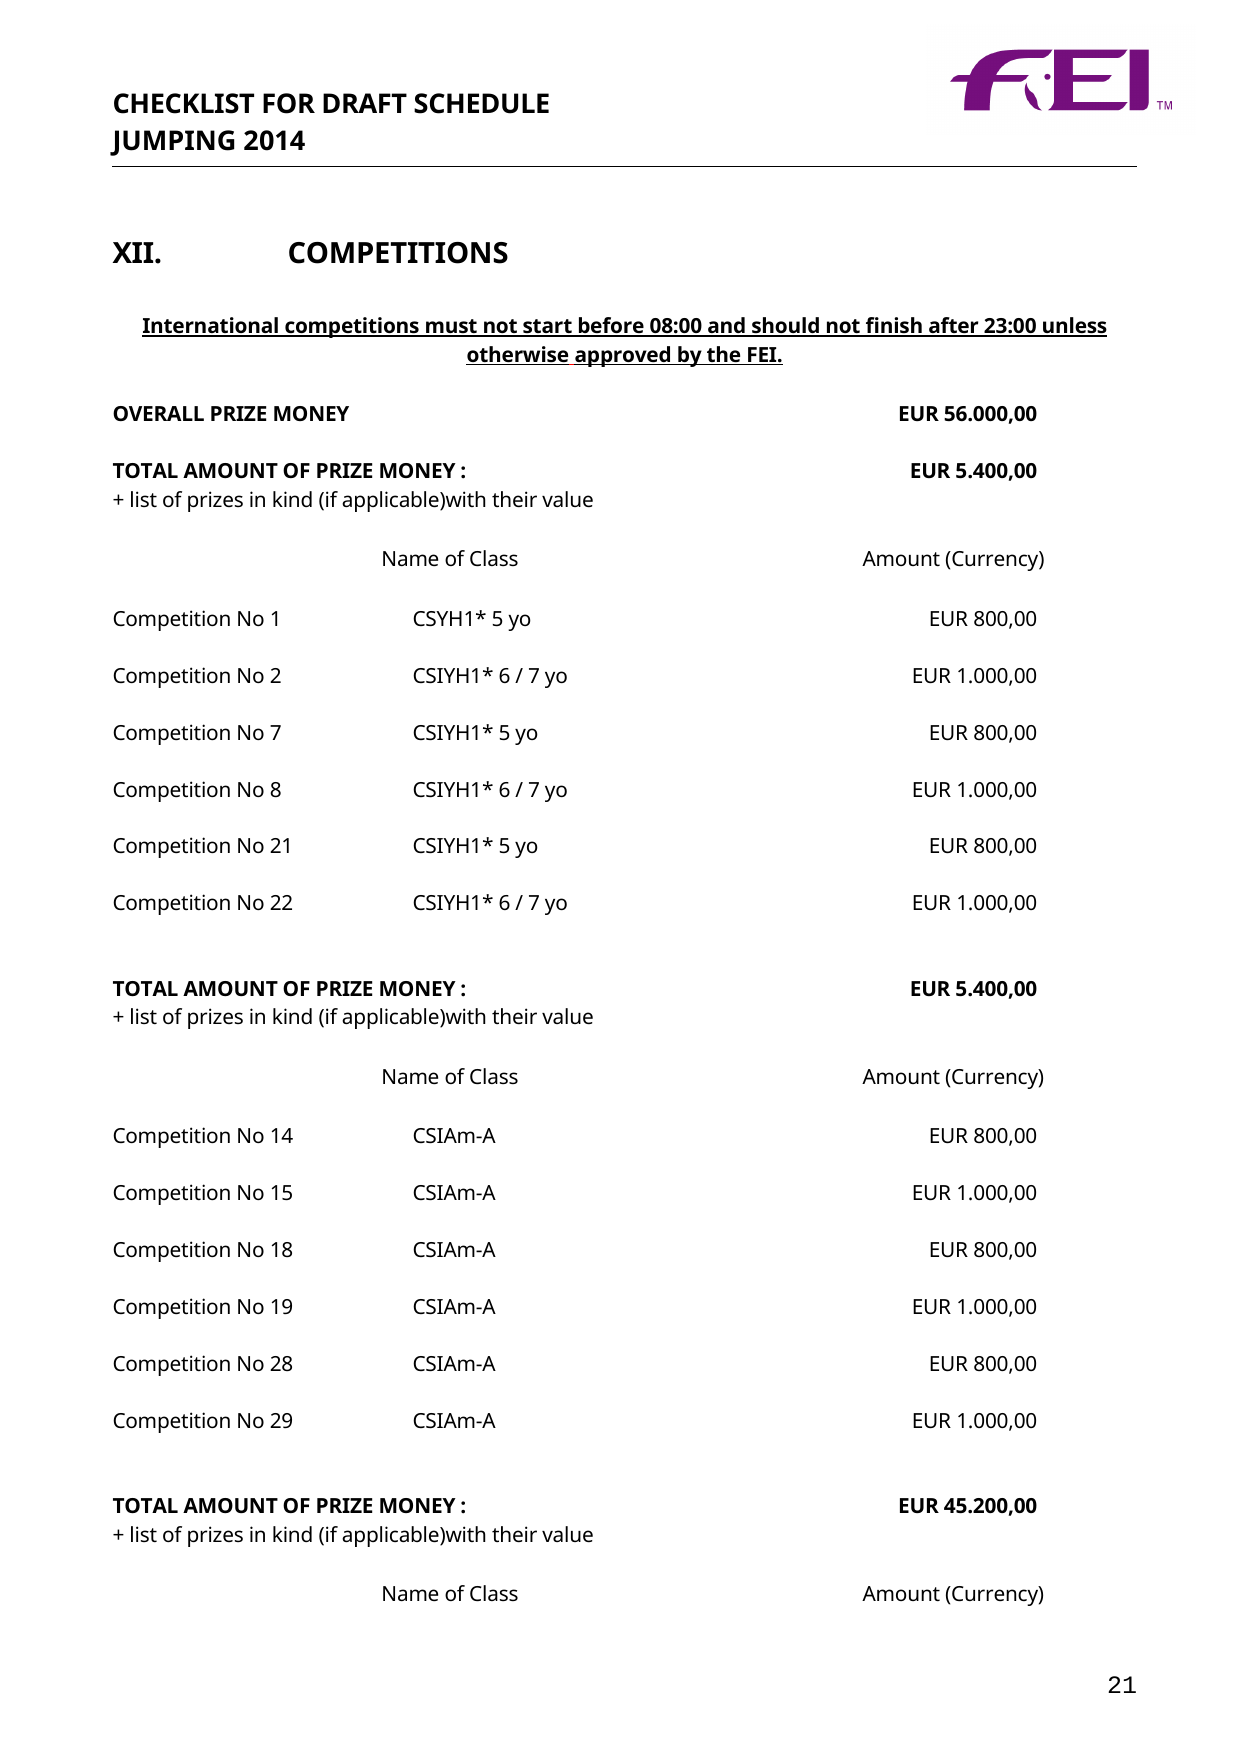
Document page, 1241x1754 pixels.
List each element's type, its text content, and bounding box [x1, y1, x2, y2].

text Competition No 21 CSIYH1* 5 yo EUR 800,00 [112, 832, 1137, 860]
text International competitions must not start before 08:00 and should not finish after 23:00 unless otherwise approved by the FEI. [112, 311, 1137, 368]
text Competition No 15 CSIAm-A EUR 1.000,00 [112, 1178, 1137, 1207]
text Competition No 28 CSIAm-A EUR 800,00 [112, 1349, 1137, 1377]
text Competition No 22 CSIYH1* 6 / 7 yo EUR 1.000,00 [112, 888, 1137, 917]
text Competition No 14 CSIAm-A EUR 800,00 [112, 1122, 1137, 1150]
picture [925, 24, 1197, 135]
text OVERALL PRIZE MONEY EUR 56.000,00 [112, 399, 1137, 428]
text TOTAL AMOUNT OF PRIZE MONEY : EUR 45.200,00 [112, 1491, 1137, 1520]
text Name of Class Amount (Currency) [112, 544, 1137, 573]
text Competition No 29 CSIAm-A EUR 1.000,00 [112, 1406, 1137, 1434]
text Competition No 1 CSYH1* 5 yo EUR 800,00 [112, 604, 1137, 632]
text TOTAL AMOUNT OF PRIZE MONEY : EUR 5.400,00 [112, 974, 1137, 1002]
text + list of prizes in kind (if applicable)with their value [112, 1002, 1137, 1031]
text TOTAL AMOUNT OF PRIZE MONEY : EUR 5.400,00 [112, 456, 1137, 485]
text Competition No 8 CSIYH1* 6 / 7 yo EUR 1.000,00 [112, 775, 1137, 803]
text Name of Class Amount (Currency) [112, 1579, 1137, 1608]
text + list of prizes in kind (if applicable)with their value [112, 1520, 1137, 1548]
list COMPETITIONS [112, 232, 1137, 272]
text + list of prizes in kind (if applicable)with their value [112, 485, 1137, 513]
text Competition No 2 CSIYH1* 6 / 7 yo EUR 1.000,00 [112, 661, 1137, 689]
text Name of Class Amount (Currency) [112, 1062, 1137, 1090]
text Competition No 7 CSIYH1* 5 yo EUR 800,00 [112, 718, 1137, 746]
text Competition No 19 CSIAm-A EUR 1.000,00 [112, 1292, 1137, 1321]
text Competition No 18 CSIAm-A EUR 800,00 [112, 1235, 1137, 1264]
